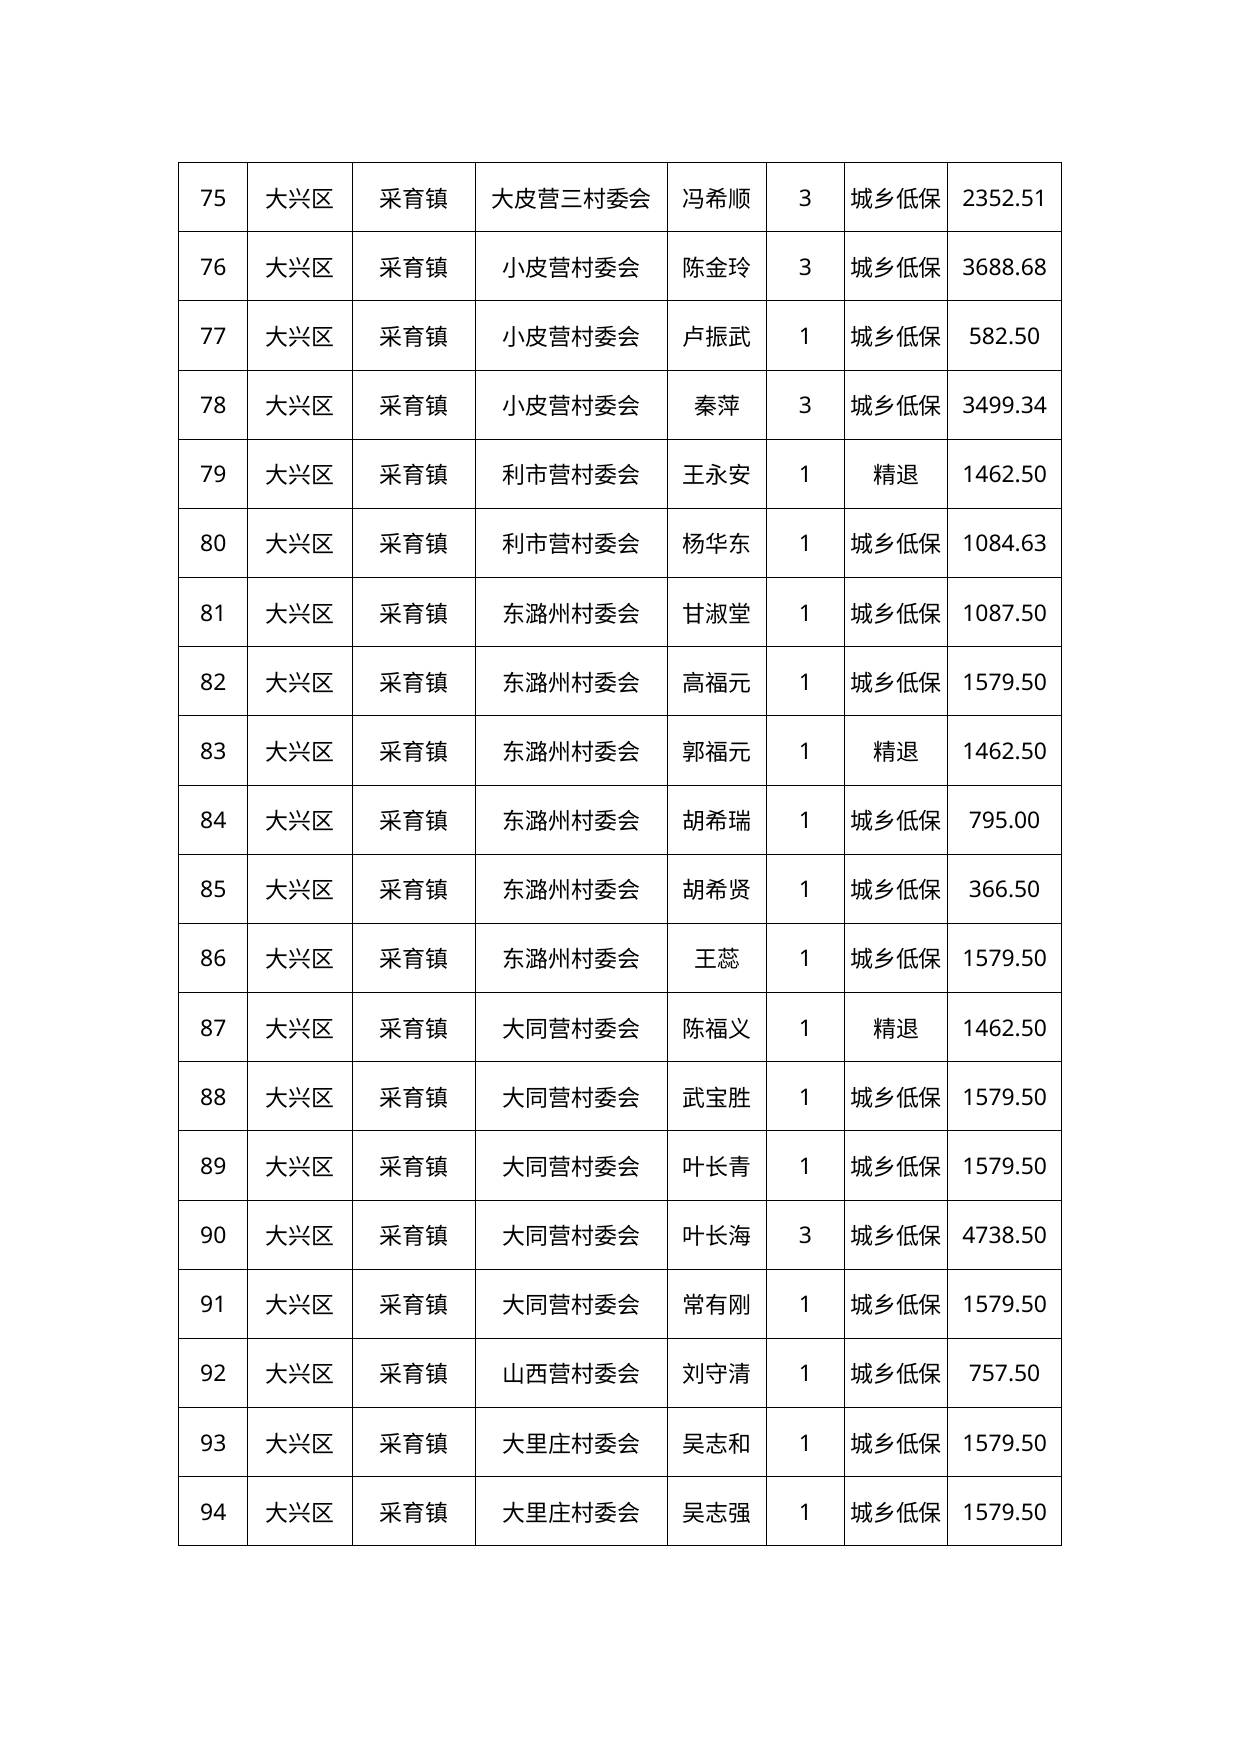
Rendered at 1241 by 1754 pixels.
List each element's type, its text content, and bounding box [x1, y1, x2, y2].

table_cell 山西营村委会 [476, 1339, 667, 1407]
table_cell 1 [767, 1339, 844, 1407]
table_cell 79 [179, 440, 247, 508]
table_cell 大兴区 [248, 509, 352, 577]
table_cell 1 [767, 1408, 844, 1476]
table_cell 东潞州村委会 [476, 786, 667, 854]
table_cell 85 [179, 855, 247, 923]
table_cell 1579.50 [948, 924, 1061, 992]
table_cell 86 [179, 924, 247, 992]
table_cell 采育镇 [353, 232, 475, 300]
table_cell 80 [179, 509, 247, 577]
table_cell 吴志强 [668, 1477, 766, 1545]
table_cell 大同营村委会 [476, 1201, 667, 1269]
table_cell 1 [767, 716, 844, 784]
table_cell 刘守清 [668, 1339, 766, 1407]
table_cell 1 [767, 578, 844, 646]
table_cell 1084.63 [948, 509, 1061, 577]
table_cell 东潞州村委会 [476, 647, 667, 715]
table_cell 1 [767, 993, 844, 1061]
table_cell 小皮营村委会 [476, 301, 667, 369]
table_cell 1087.50 [948, 578, 1061, 646]
table_cell 91 [179, 1270, 247, 1338]
table_cell 采育镇 [353, 924, 475, 992]
table_cell 精退 [845, 440, 947, 508]
table_cell 大兴区 [248, 371, 352, 439]
table_cell 城乡低保 [845, 1131, 947, 1199]
table_cell 大兴区 [248, 1339, 352, 1407]
table_cell 大里庄村委会 [476, 1477, 667, 1545]
table_cell 1 [767, 1270, 844, 1338]
table_cell 东潞州村委会 [476, 924, 667, 992]
table_cell 366.50 [948, 855, 1061, 923]
table_cell 1462.50 [948, 993, 1061, 1061]
table_cell 3 [767, 1201, 844, 1269]
table_cell 采育镇 [353, 993, 475, 1061]
table_cell 3 [767, 163, 844, 231]
table_cell 582.50 [948, 301, 1061, 369]
table_cell 城乡低保 [845, 1408, 947, 1476]
table_cell 王永安 [668, 440, 766, 508]
table_cell 城乡低保 [845, 578, 947, 646]
table_cell 大兴区 [248, 1477, 352, 1545]
table_cell 小皮营村委会 [476, 232, 667, 300]
table_cell 88 [179, 1062, 247, 1130]
table_cell 采育镇 [353, 440, 475, 508]
table_cell 3688.68 [948, 232, 1061, 300]
table_cell 武宝胜 [668, 1062, 766, 1130]
table_cell 叶长海 [668, 1201, 766, 1269]
table_cell 大兴区 [248, 301, 352, 369]
table_cell 大兴区 [248, 786, 352, 854]
table_cell 采育镇 [353, 855, 475, 923]
table_cell 大同营村委会 [476, 1062, 667, 1130]
table_cell 大兴区 [248, 1201, 352, 1269]
table_cell 1462.50 [948, 716, 1061, 784]
table_cell 76 [179, 232, 247, 300]
table_cell 常有刚 [668, 1270, 766, 1338]
table_cell 795.00 [948, 786, 1061, 854]
table_cell 采育镇 [353, 786, 475, 854]
table_cell 精退 [845, 716, 947, 784]
table_cell 87 [179, 993, 247, 1061]
table_cell 城乡低保 [845, 163, 947, 231]
table_cell 城乡低保 [845, 1201, 947, 1269]
table_cell 大兴区 [248, 1270, 352, 1338]
table_cell 采育镇 [353, 647, 475, 715]
table_cell 84 [179, 786, 247, 854]
table_cell 城乡低保 [845, 371, 947, 439]
table_cell 大兴区 [248, 1408, 352, 1476]
table_cell 94 [179, 1477, 247, 1545]
table_cell 1579.50 [948, 1270, 1061, 1338]
table_cell 75 [179, 163, 247, 231]
table_cell 城乡低保 [845, 509, 947, 577]
table_cell 秦萍 [668, 371, 766, 439]
table_cell 采育镇 [353, 1477, 475, 1545]
table_cell 757.50 [948, 1339, 1061, 1407]
table_cell 采育镇 [353, 509, 475, 577]
table_cell 大兴区 [248, 1062, 352, 1130]
table_cell 89 [179, 1131, 247, 1199]
table_cell 93 [179, 1408, 247, 1476]
table_cell 1 [767, 440, 844, 508]
table_cell 冯希顺 [668, 163, 766, 231]
table_cell 利市营村委会 [476, 509, 667, 577]
table_cell 大兴区 [248, 1131, 352, 1199]
table_cell 采育镇 [353, 163, 475, 231]
table_cell 采育镇 [353, 1131, 475, 1199]
table_cell 东潞州村委会 [476, 578, 667, 646]
table_cell 城乡低保 [845, 786, 947, 854]
table_cell 1579.50 [948, 1408, 1061, 1476]
table_cell 1 [767, 647, 844, 715]
table_cell 1579.50 [948, 1062, 1061, 1130]
table_cell 叶长青 [668, 1131, 766, 1199]
table_cell 92 [179, 1339, 247, 1407]
table_cell 1462.50 [948, 440, 1061, 508]
table_cell 采育镇 [353, 371, 475, 439]
table_cell 1579.50 [948, 647, 1061, 715]
table_cell 1 [767, 786, 844, 854]
table_cell 大同营村委会 [476, 1131, 667, 1199]
table_cell 78 [179, 371, 247, 439]
table_cell 胡希瑞 [668, 786, 766, 854]
table_cell 小皮营村委会 [476, 371, 667, 439]
table_cell 大兴区 [248, 440, 352, 508]
table_cell 4738.50 [948, 1201, 1061, 1269]
table_cell 采育镇 [353, 578, 475, 646]
table_cell 90 [179, 1201, 247, 1269]
table_cell 1 [767, 509, 844, 577]
table_cell 城乡低保 [845, 924, 947, 992]
table_cell 精退 [845, 993, 947, 1061]
table_cell 大兴区 [248, 924, 352, 992]
table_cell 大皮营三村委会 [476, 163, 667, 231]
table_cell 大兴区 [248, 232, 352, 300]
table_cell 1 [767, 1062, 844, 1130]
table_cell 83 [179, 716, 247, 784]
table_cell 82 [179, 647, 247, 715]
table_cell 大兴区 [248, 993, 352, 1061]
table_cell 采育镇 [353, 716, 475, 784]
table_cell 大兴区 [248, 855, 352, 923]
table_cell 大里庄村委会 [476, 1408, 667, 1476]
table_cell 1 [767, 1131, 844, 1199]
table_cell 高福元 [668, 647, 766, 715]
table_cell 东潞州村委会 [476, 855, 667, 923]
table_cell 陈福义 [668, 993, 766, 1061]
table_cell 1579.50 [948, 1477, 1061, 1545]
table_cell 王蕊 [668, 924, 766, 992]
table_cell 1 [767, 1477, 844, 1545]
table_cell 2352.51 [948, 163, 1061, 231]
table_cell 3 [767, 371, 844, 439]
table_cell 3499.34 [948, 371, 1061, 439]
table_cell 1 [767, 855, 844, 923]
table_cell 采育镇 [353, 1201, 475, 1269]
table_cell 城乡低保 [845, 1339, 947, 1407]
table_cell 郭福元 [668, 716, 766, 784]
table_cell 卢振武 [668, 301, 766, 369]
table_cell 3 [767, 232, 844, 300]
table_cell 城乡低保 [845, 647, 947, 715]
table_cell 采育镇 [353, 1270, 475, 1338]
table_cell 大同营村委会 [476, 993, 667, 1061]
table_cell 利市营村委会 [476, 440, 667, 508]
table_cell 采育镇 [353, 1408, 475, 1476]
table_cell 大兴区 [248, 716, 352, 784]
table_cell 城乡低保 [845, 301, 947, 369]
table_cell 城乡低保 [845, 1270, 947, 1338]
table_cell 甘淑堂 [668, 578, 766, 646]
table_cell 大兴区 [248, 647, 352, 715]
table_cell 杨华东 [668, 509, 766, 577]
table_cell 城乡低保 [845, 1477, 947, 1545]
table_cell 胡希贤 [668, 855, 766, 923]
table_cell 采育镇 [353, 1339, 475, 1407]
table_cell 城乡低保 [845, 232, 947, 300]
table_cell 81 [179, 578, 247, 646]
table_cell 城乡低保 [845, 1062, 947, 1130]
table_cell 陈金玲 [668, 232, 766, 300]
table_cell 77 [179, 301, 247, 369]
table_cell 吴志和 [668, 1408, 766, 1476]
table_cell 东潞州村委会 [476, 716, 667, 784]
table_cell 1 [767, 301, 844, 369]
table_cell 城乡低保 [845, 855, 947, 923]
table_cell 1579.50 [948, 1131, 1061, 1199]
table_cell 1 [767, 924, 844, 992]
table_cell 采育镇 [353, 1062, 475, 1130]
table_cell 大同营村委会 [476, 1270, 667, 1338]
table_cell 大兴区 [248, 578, 352, 646]
table_cell 采育镇 [353, 301, 475, 369]
table_cell 大兴区 [248, 163, 352, 231]
